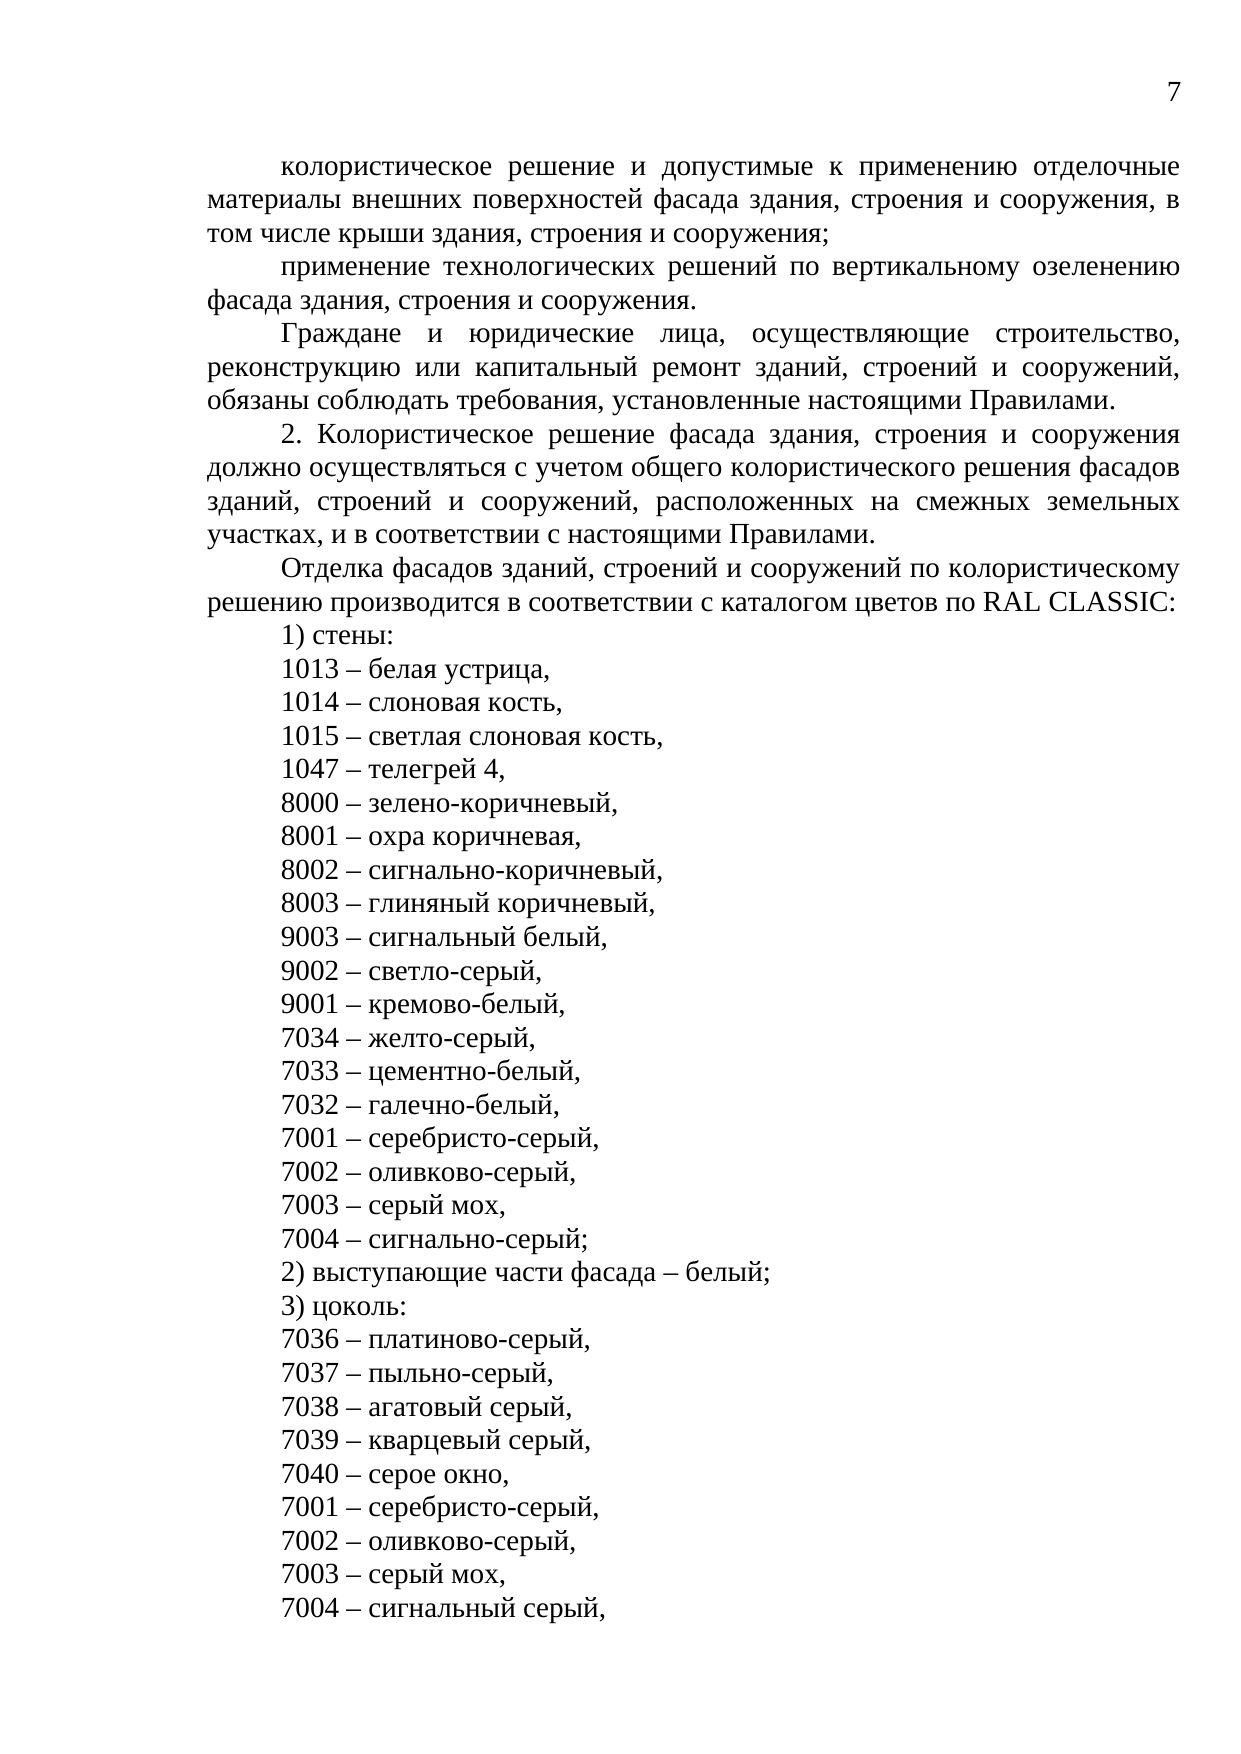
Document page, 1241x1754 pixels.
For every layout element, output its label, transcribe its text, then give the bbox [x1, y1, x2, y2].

text 7033 – цементно-белый, [281, 1053, 1181, 1087]
text 1014 – слоновая кость, [281, 684, 1181, 718]
text 9001 – кремово-белый, [281, 986, 1181, 1020]
text Отделка фасадов зданий, строений и сооружений по колористическому решению производится в соответствии с каталогом цветов по RAL CLASSIC: [207, 550, 1181, 617]
text 1015 – светлая слоновая кость, [281, 718, 1181, 751]
text 7038 – агатовый серый, [281, 1389, 1181, 1422]
text 8001 – охра коричневая, [281, 818, 1181, 852]
text 7039 – кварцевый серый, [281, 1422, 1181, 1456]
text 7003 – серый мох, [281, 1556, 1181, 1590]
text 3) цоколь: [281, 1288, 1181, 1322]
text 1047 – телегрей 4, [281, 751, 1181, 785]
text колористическое решение и допустимые к применению отделочные материалы внешних поверхностей фасада здания, строения и сооружения, в том числе крыши здания, строения и сооружения; [207, 148, 1181, 248]
text 2. Колористическое решение фасада здания, строения и сооружения должно осуществляться с учетом общего колористического решения фасадов зданий, строений и сооружений, расположенных на смежных земельных участках, и в соответствии с настоящими Правилами. [207, 416, 1181, 550]
text 7004 – сигнально-серый; [281, 1221, 1181, 1254]
text 8003 – глиняный коричневый, [281, 886, 1181, 919]
text 1) стены: [281, 617, 1181, 651]
text 8000 – зелено-коричневый, [281, 785, 1181, 818]
text Граждане и юридические лица, осуществляющие строительство, реконструкцию или капитальный ремонт зданий, строений и сооружений, обязаны соблюдать требования, установленные настоящими Правилами. [207, 315, 1181, 416]
text 1013 – белая устрица, [281, 651, 1181, 684]
text 9002 – светло-серый, [281, 953, 1181, 986]
text 2) выступающие части фасада – белый; [281, 1254, 1181, 1288]
text 7001 – серебристо-серый, [281, 1489, 1181, 1523]
text 8002 – сигнально-коричневый, [281, 852, 1181, 886]
text 9003 – сигнальный белый, [281, 919, 1181, 953]
text 7004 – сигнальный серый, [281, 1590, 1181, 1623]
text 7002 – оливково-серый, [281, 1523, 1181, 1556]
text 7003 – серый мох, [281, 1187, 1181, 1221]
text применение технологических решений по вертикальному озеленению фасада здания, строения и сооружения. [207, 248, 1181, 315]
text 7032 – галечно-белый, [281, 1087, 1181, 1120]
text 7037 – пыльно-серый, [281, 1355, 1181, 1389]
text 7001 – серебристо-серый, [281, 1120, 1181, 1154]
text 7034 – желто-серый, [281, 1020, 1181, 1053]
text 7036 – платиново-серый, [281, 1322, 1181, 1355]
text 7040 – серое окно, [281, 1456, 1181, 1489]
text 7002 – оливково-серый, [281, 1154, 1181, 1187]
